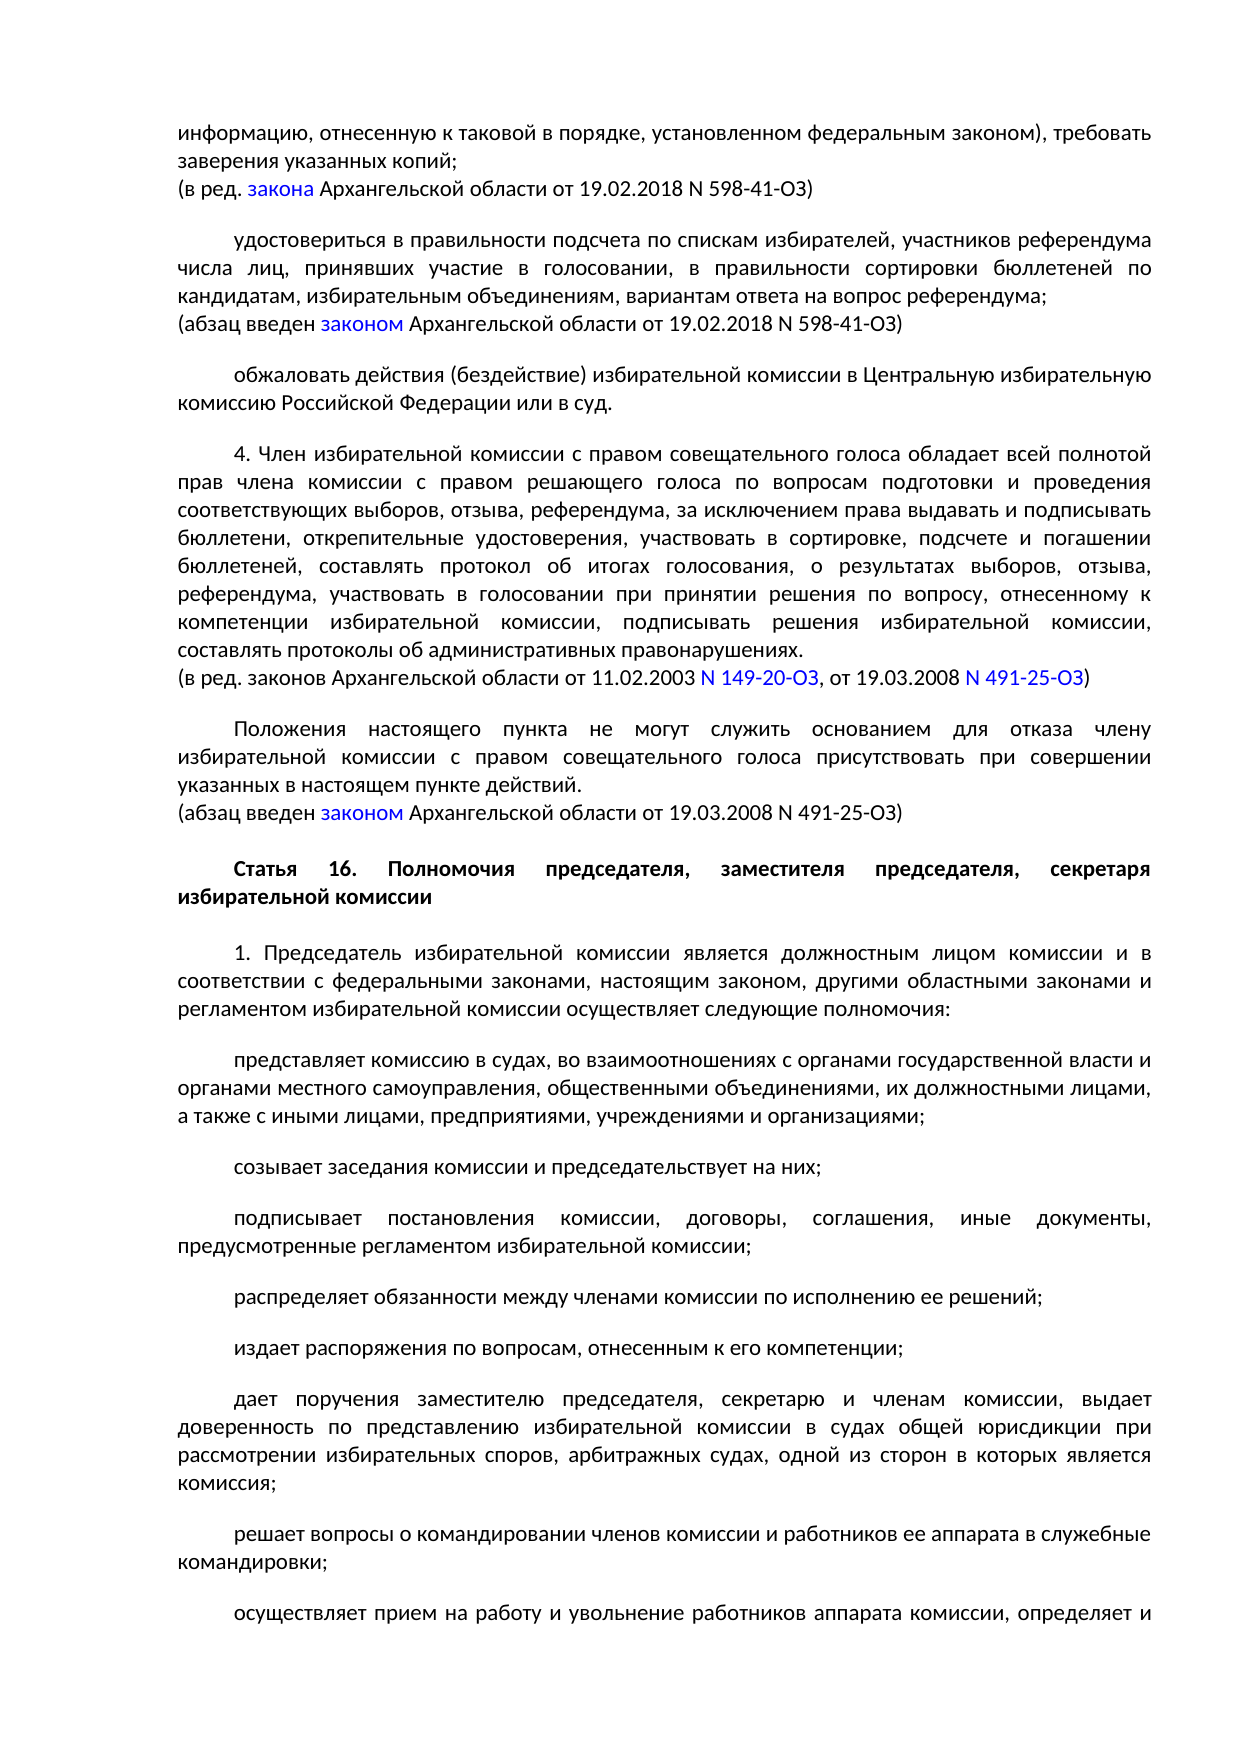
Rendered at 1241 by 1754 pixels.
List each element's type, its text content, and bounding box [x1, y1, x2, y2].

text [177, 118, 1152, 174]
text Положения настоящего пункта не могут служить основанием для отказа члену избирательной комиссии с правом совещательного голоса присутствовать при совершении указанных в настоящем пункте действий. [177, 714, 1152, 798]
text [177, 1598, 1152, 1626]
text решает вопросы о командировании членов комиссии и работников ее аппарата в служебные командировки; [177, 1519, 1152, 1575]
text 4. Член избирательной комиссии с правом совещательного голоса обладает всей полнотой прав члена комиссии с правом решающего голоса по вопросам подготовки и проведения соответствующих выборов, отзыва, референдума, за исключением права выдавать и подписывать бюллетени, открепительные удостоверения, участвовать в сортировке, подсчете и погашении бюллетеней, составлять протокол об итогах голосования, о результатах выборов, отзыва, референдума, участвовать в голосовании при принятии решения по вопросу, отнесенному к компетенции избирательной комиссии, подписывать решения избирательной комиссии, составлять протоколы об административных правонарушениях. [177, 439, 1152, 663]
text (в ред. законов Архангельской области от 11.02.2003 N 149-20-ОЗ, от 19.03.2008 N 491-25-ОЗ) [177, 663, 1152, 691]
text (в ред. закона Архангельской области от 19.02.2018 N 598-41-ОЗ) [177, 174, 1152, 202]
text обжаловать действия (бездействие) избирательной комиссии в Центральную избирательную комиссию Российской Федерации или в суд. [177, 360, 1152, 416]
text удостовериться в правильности подсчета по спискам избирателей, участников референдума числа лиц, принявших участие в голосовании, в правильности сортировки бюллетеней по кандидатам, избирательным объединениям, вариантам ответа на вопрос референдума; [177, 225, 1152, 309]
title Статья 16. Полномочия председателя, заместителя председателя, секретаря избирательной комиссии [177, 854, 1152, 910]
text (абзац введен законом Архангельской области от 19.02.2018 N 598-41-ОЗ) [177, 309, 1152, 337]
text издает распоряжения по вопросам, отнесенным к его компетенции; [177, 1333, 1152, 1361]
text представляет комиссию в судах, во взаимоотношениях с органами государственной власти и органами местного самоуправления, общественными объединениями, их должностными лицами, а также с иными лицами, предприятиями, учреждениями и организациями; [177, 1045, 1152, 1129]
text 1. Председатель избирательной комиссии является должностным лицом комиссии и в соответствии с федеральными законами, настоящим законом, другими областными законами и регламентом избирательной комиссии осуществляет следующие полномочия: [177, 938, 1152, 1022]
text созывает заседания комиссии и председательствует на них; [177, 1152, 1152, 1180]
text распределяет обязанности между членами комиссии по исполнению ее решений; [177, 1282, 1152, 1310]
text подписывает постановления комиссии, договоры, соглашения, иные документы, предусмотренные регламентом избирательной комиссии; [177, 1203, 1152, 1259]
text дает поручения заместителю председателя, секретарю и членам комиссии, выдает доверенность по представлению избирательной комиссии в судах общей юрисдикции при рассмотрении избирательных споров, арбитражных судах, одной из сторон в которых является комиссия; [177, 1384, 1152, 1496]
text (абзац введен законом Архангельской области от 19.03.2008 N 491-25-ОЗ) [177, 798, 1152, 826]
